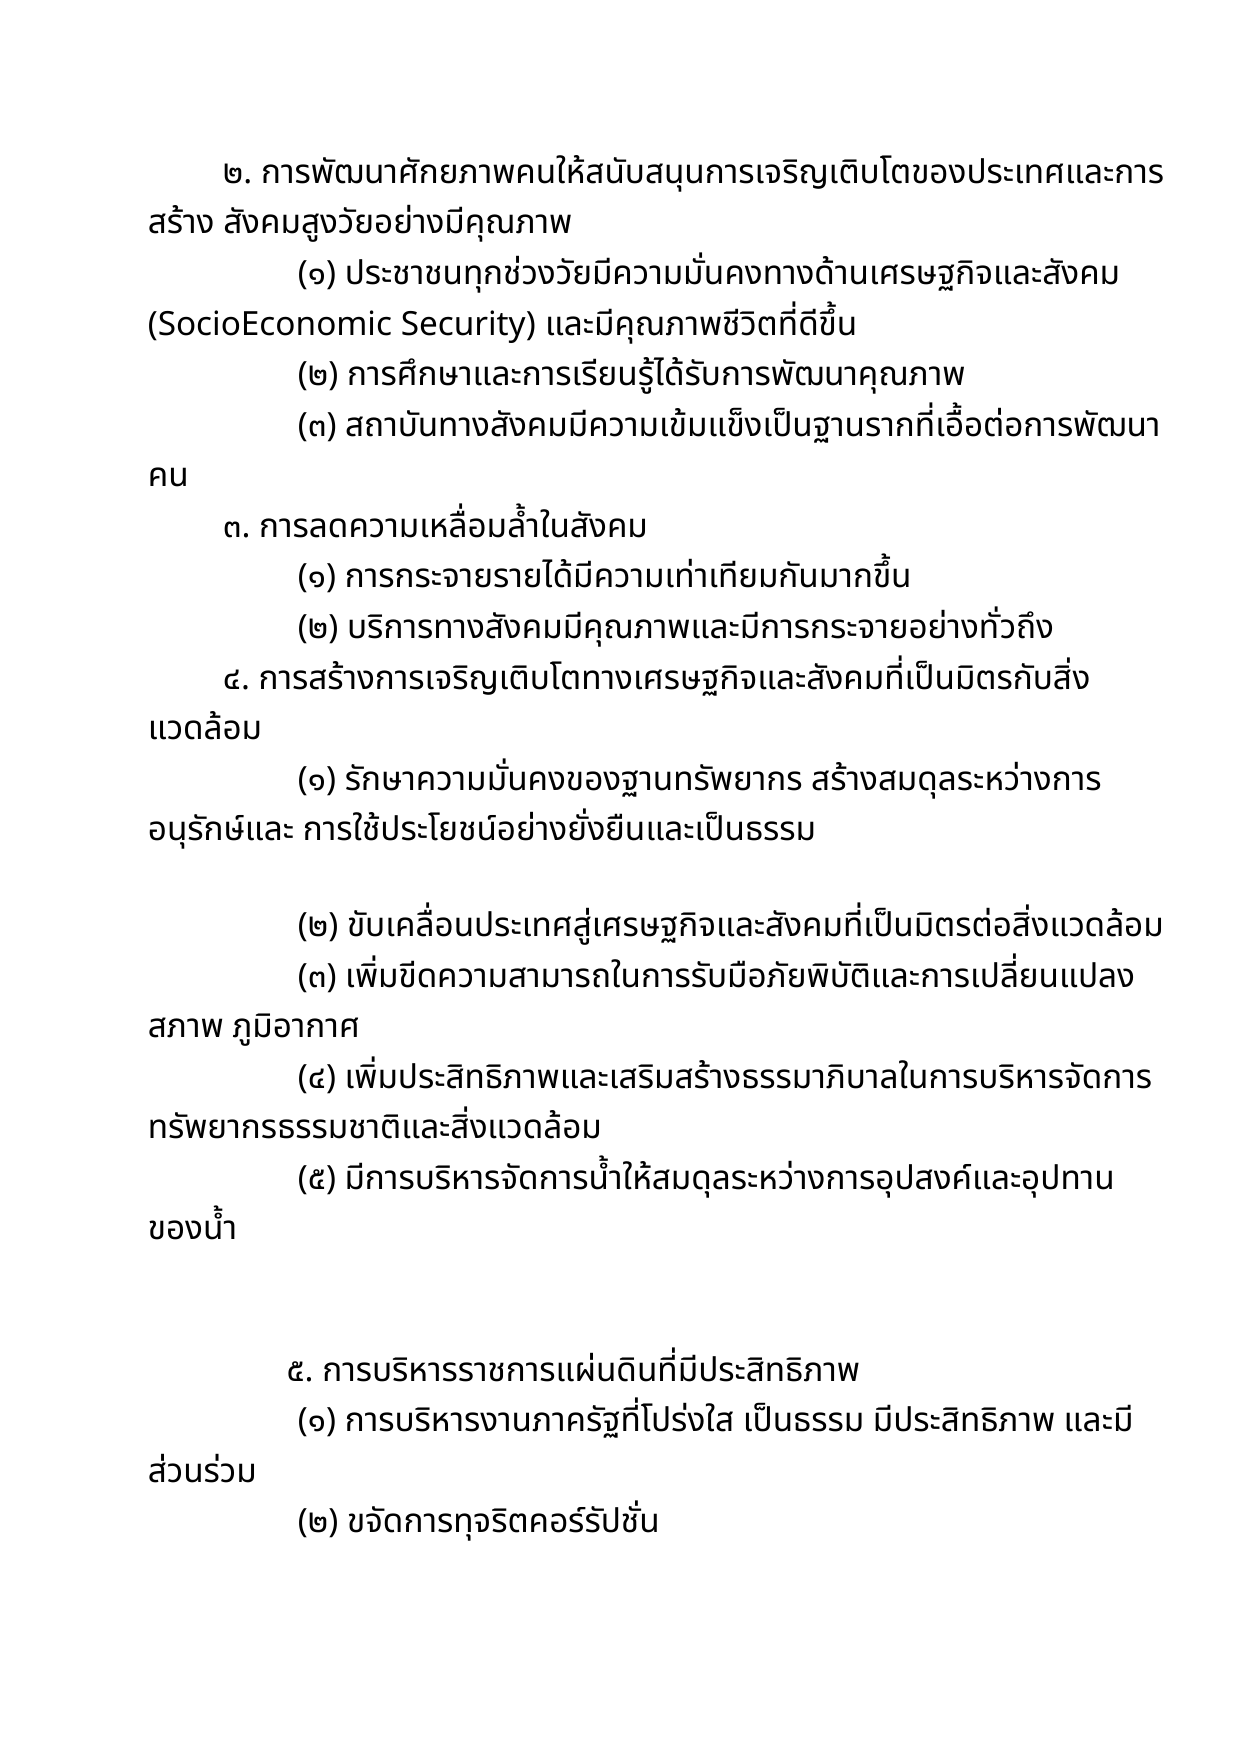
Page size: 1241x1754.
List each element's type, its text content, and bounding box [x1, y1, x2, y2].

text (๓) สถาบันทางสังคมมีความเข้มแข็งเป็นฐานรากที่เอื้อต่อการพัฒนาคน [148, 401, 1167, 502]
text (๔) เพิ่มประสิทธิภาพและเสริมสร้างธรรมาภิบาลในการบริหารจัดการ ทรัพยากรธรรมชาติและสิ่งแวดล้อม [148, 1053, 1167, 1154]
text ๔. การสร้างการเจริญเติบโตทางเศรษฐกิจและสังคมที่เป็นมิตรกับสิ่งแวดล้อม [148, 653, 1167, 754]
text (๒) ขจัดการทุจริตคอร์รัปชั่น [148, 1497, 1167, 1548]
text (๑) ประชาชนทุกช่วงวัยมีความมั่นคงทางด้านเศรษฐกิจและสังคม (SocioEconomic Security) และมีคุณภาพชีวิตที่ดีขึ้น [148, 249, 1167, 350]
text (๕) มีการบริหารจัดการน้ำให้สมดุลระหว่างการอุปสงค์และอุปทานของน้ำ [148, 1154, 1167, 1255]
text ๕. การบริหารราชการแผ่นดินที่มีประสิทธิภาพ [148, 1346, 1167, 1396]
text (๒) บริการทางสังคมมีคุณภาพและมีการกระจายอย่างทั่วถึง [148, 603, 1167, 653]
text (๑) รักษาความมั่นคงของฐานทรัพยากร สร้างสมดุลระหว่างการอนุรักษ์และ การใช้ประโยชน์อย่างยั่งยืนและเป็นธรรม [148, 754, 1167, 856]
text (๓) เพิ่มขีดความสามารถในการรับมือภัยพิบัติและการเปลี่ยนแปลงสภาพ ภูมิอากาศ [148, 952, 1167, 1053]
text (๑) การกระจายรายได้มีความเท่าเทียมกันมากขึ้น [148, 552, 1167, 603]
text ๓. การลดความเหลื่อมล้ำในสังคม [148, 502, 1167, 552]
text (๒) ขับเคลื่อนประเทศสู่เศรษฐกิจและสังคมที่เป็นมิตรต่อสิ่งแวดล้อม [148, 901, 1167, 952]
text (๑) การบริหารงานภาครัฐที่โปร่งใส เป็นธรรม มีประสิทธิภาพ และมีส่วนร่วม [148, 1396, 1167, 1497]
text (๒) การศึกษาและการเรียนรู้ได้รับการพัฒนาคุณภาพ [148, 350, 1167, 401]
text ๒. การพัฒนาศักยภาพคนให้สนับสนุนการเจริญเติบโตของประเทศและการสร้าง สังคมสูงวัยอย่างมีคุณภาพ [148, 148, 1167, 249]
